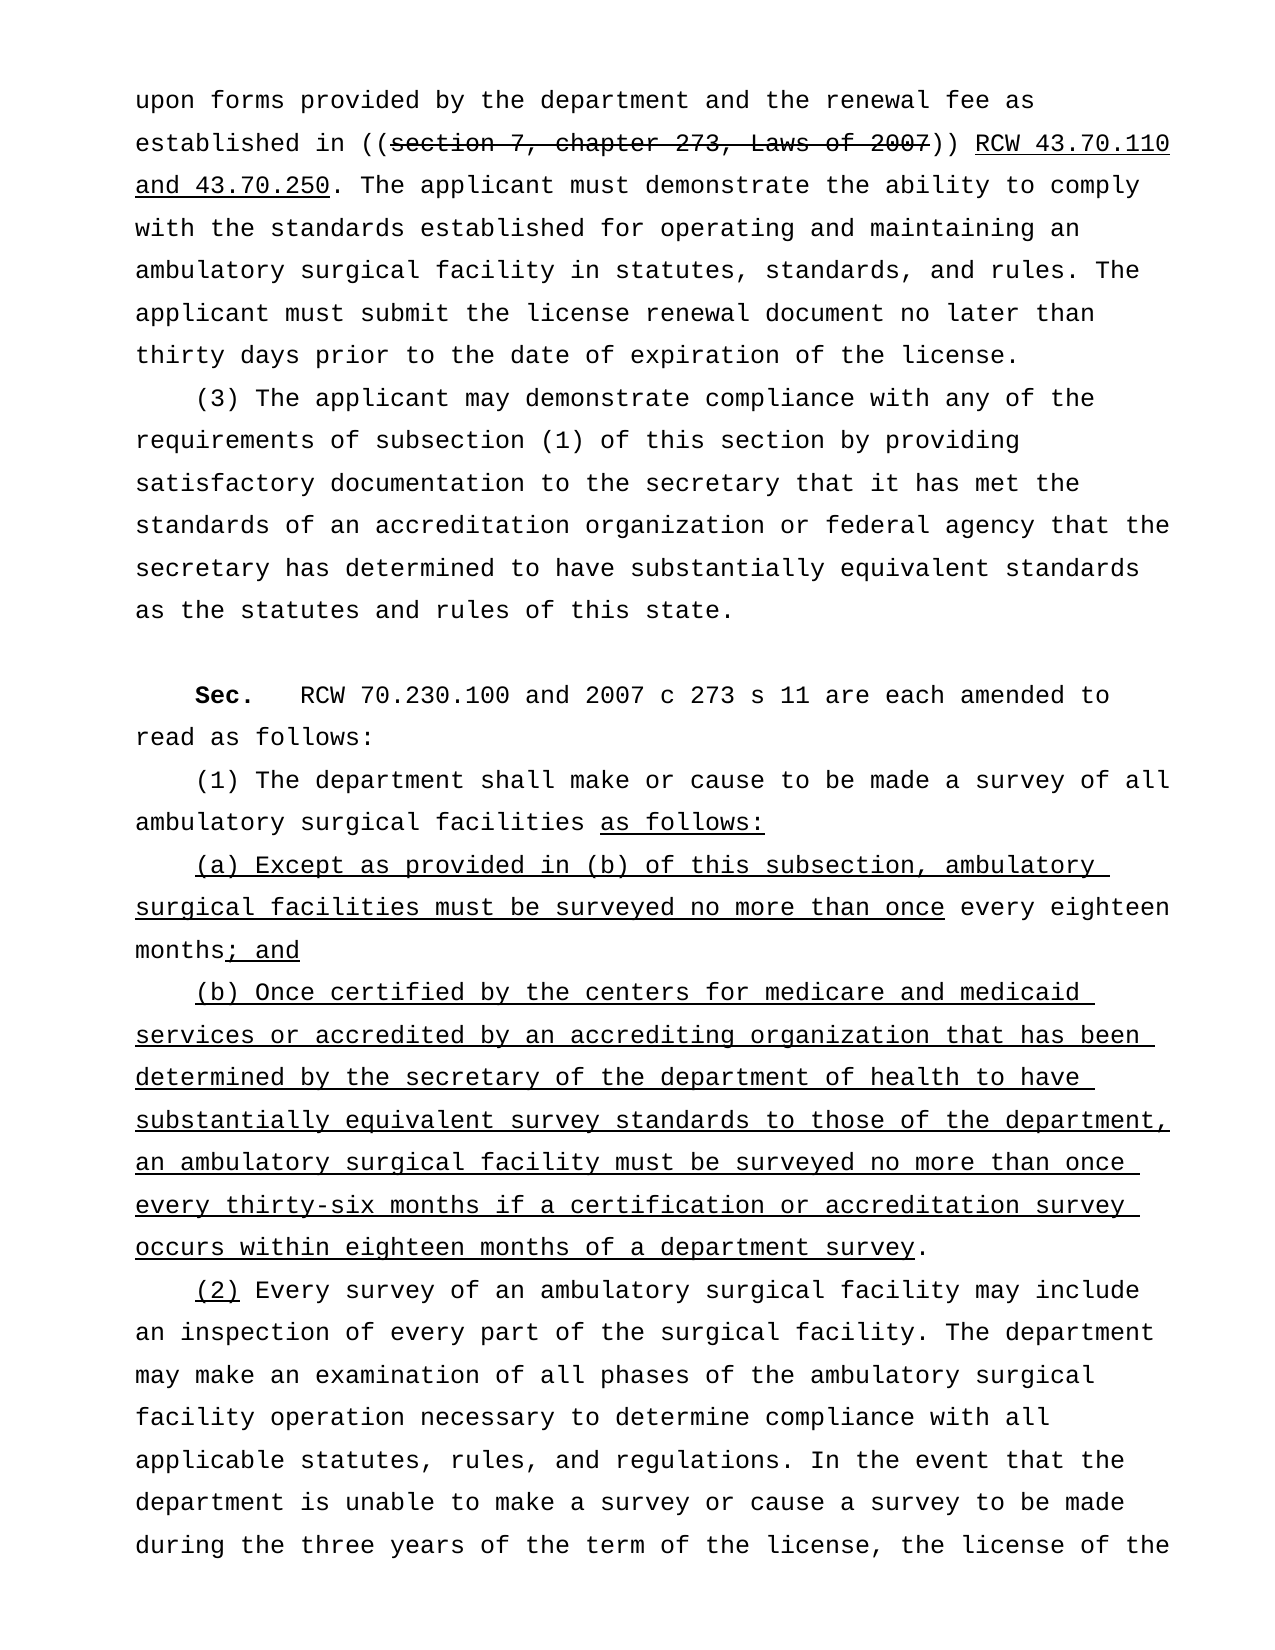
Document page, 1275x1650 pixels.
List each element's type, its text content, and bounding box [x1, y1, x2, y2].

text (1) The department shall make or cause to be made a survey of all ambulatory surgical facilities as follows: [135, 754, 1170, 839]
text (b) Once certified by the centers for medicare and medicaid services or accredited by an accrediting organization that has been determined by the secretary of the department of health to have substantially equivalent survey standards to those of the department, an ambulatory surgical facility must be surveyed no more than once every thirty-six months if a certification or accreditation survey occurs within eighteen months of a department survey. [135, 967, 1170, 1130]
text (a) Except as provided in (b) of this subsection, ambulatory surgical facilities must be surveyed no more than once every eighteen months; and [135, 839, 1170, 967]
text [135, 1264, 1170, 1562]
text (b) Once certified by the centers for medicare and medicaid services or accredited by an accrediting organization that has been determined by the secretary of the department of health to have substantially equivalent survey standards to those of the department, an ambulatory surgical facility must be surveyed no more than once every thirty-six months if a certification or accreditation survey occurs within eighteen months of a department survey. [135, 1132, 1170, 1264]
text (3) The applicant may demonstrate compliance with any of the requirements of subsection (1) of this section by providing satisfactory documentation to the secretary that it has met the standards of an accreditation organization or federal agency that the secretary has determined to have substantially equivalent standards as the statutes and rules of this state. [135, 372, 1170, 627]
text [135, 75, 1170, 372]
text Sec. RCW 70.230.100 and 2007 c 273 s 11 are each amended to read as follows: [135, 669, 1170, 754]
